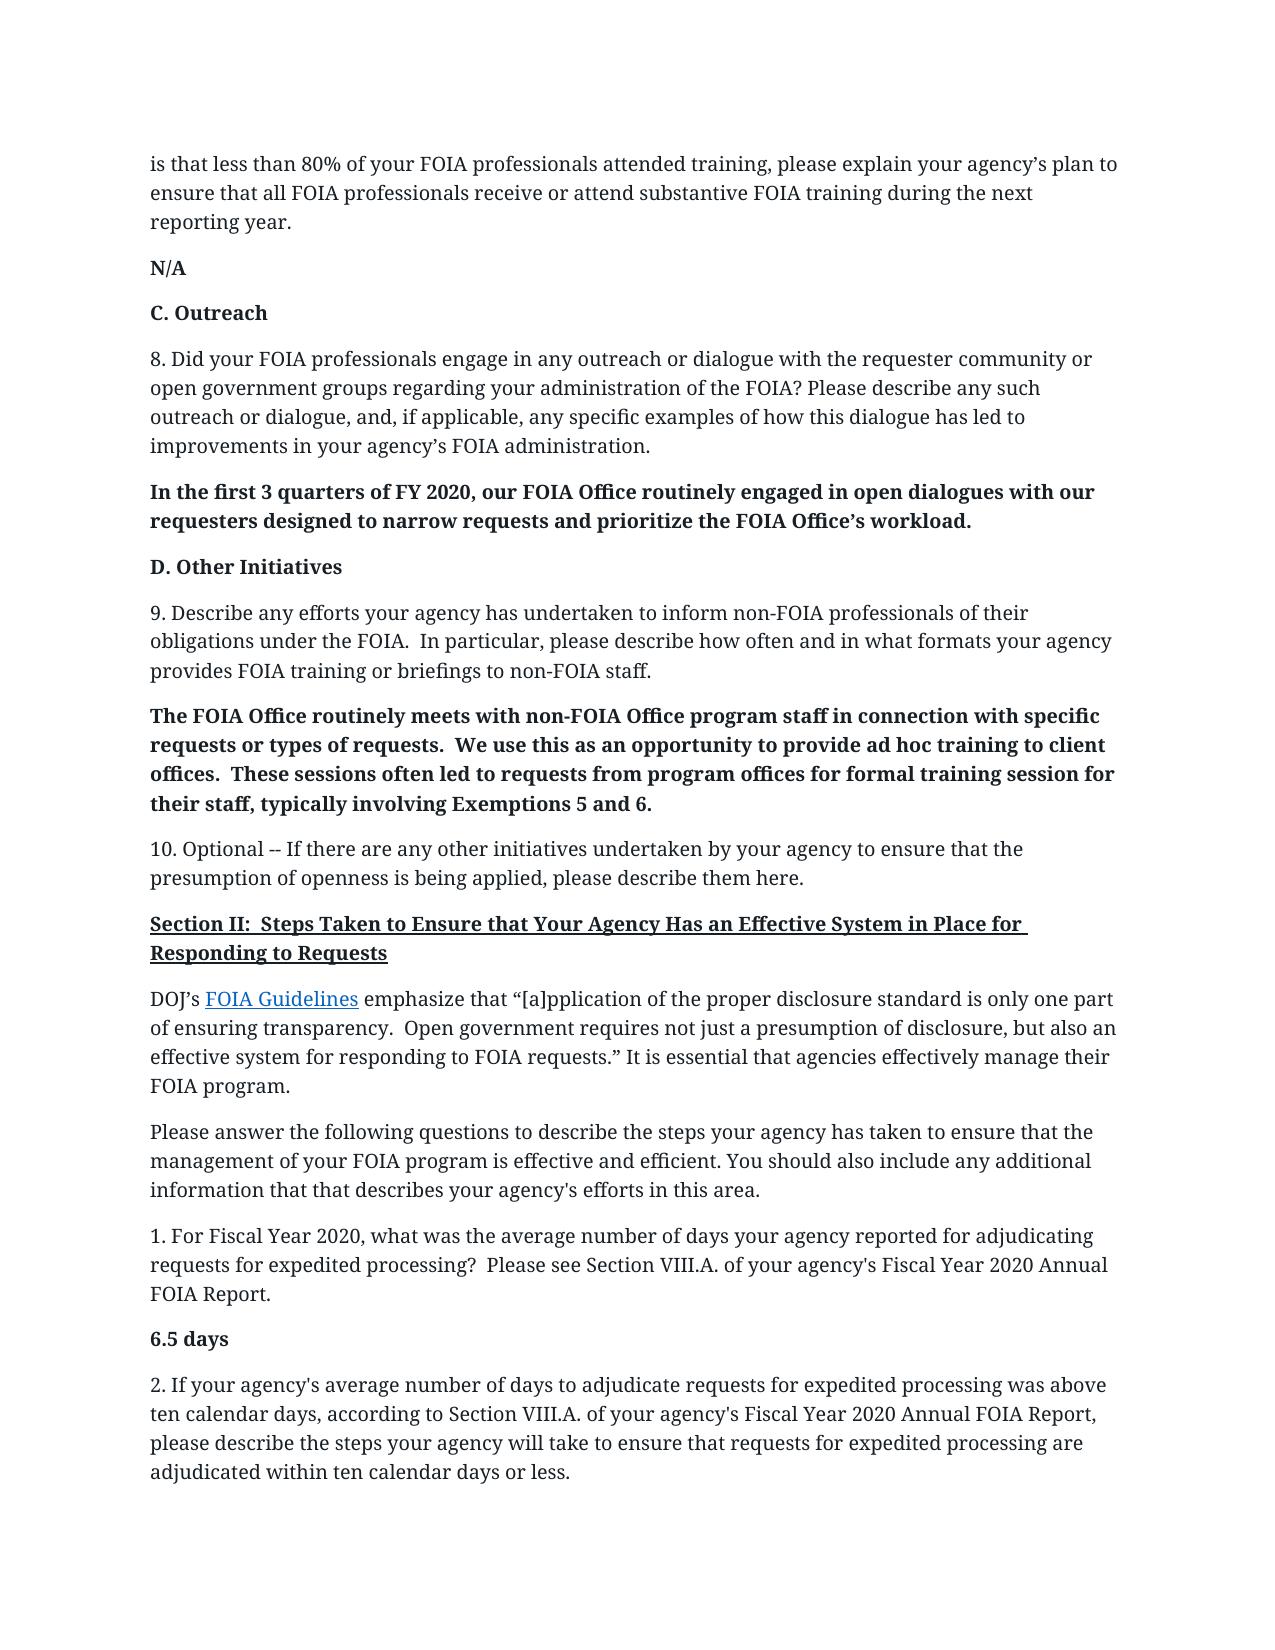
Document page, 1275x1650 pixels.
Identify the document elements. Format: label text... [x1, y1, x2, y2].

text Please answer the following questions to describe the steps your agency has taken to ensure that the management of your FOIA program is effective and efficient. You should also include any additional information that that describes your agency's efforts in this area. [150, 1118, 1125, 1203]
text D. Other Initiatives [150, 553, 1125, 580]
text The FOIA Office routinely meets with non-FOIA Office program staff in connection with specific requests or types of requests. We use this as an opportunity to provide ad hoc training to client offices. These sessions often led to requests from program offices for formal training session for their staff, typically involving Exemptions 5 and 6. [150, 703, 1125, 817]
text Section II: Steps Taken to Ensure that Your Agency Has an Effective System in Place for Responding to Requests [150, 910, 1125, 966]
text DOJ’s FOIA Guidelines emphasize that “[a]pplication of the proper disclosure standard is only one part of ensuring transparency. Open government requires not just a presumption of disclosure, but also an effective system for responding to FOIA requests.” It is essential that agencies effectively manage their FOIA program. [150, 985, 1125, 1099]
text 6.5 days [150, 1326, 1125, 1353]
text 2. If your agency's average number of days to adjudicate requests for expedited processing was above ten calendar days, according to Section VIII.A. of your agency's Fiscal Year 2020 Annual FOIA Report, please describe the steps your agency will take to ensure that requests for expedited processing are adjudicated within ten calendar days or less. [150, 1371, 1125, 1486]
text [150, 150, 1125, 235]
text 8. Did your FOIA professionals engage in any outreach or dialogue with the requester community or open government groups regarding your administration of the FOIA? Please describe any such outreach or dialogue, and, if applicable, any specific examples of how this dialogue has led to improvements in your agency’s FOIA administration. [150, 345, 1125, 459]
text 9. Describe any efforts your agency has undertaken to inform non-FOIA professionals of their obligations under the FOIA. In particular, please describe how often and in what formats your agency provides FOIA training or briefings to non-FOIA staff. [150, 599, 1125, 684]
text In the first 3 quarters of FY 2020, our FOIA Office routinely engaged in open dialogues with our requesters designed to narrow requests and prioritize the FOIA Office’s workload. [150, 478, 1125, 534]
text C. Outreach [150, 299, 1125, 327]
text N/A [150, 254, 1125, 281]
text 1. For Fiscal Year 2020, what was the average number of days your agency reported for adjudicating requests for expedited processing? Please see Section VIII.A. of your agency's Fiscal Year 2020 Annual FOIA Report. [150, 1222, 1125, 1307]
text 10. Optional -- If there are any other initiatives undertaken by your agency to ensure that the presumption of openness is being applied, please describe them here. [150, 836, 1125, 892]
